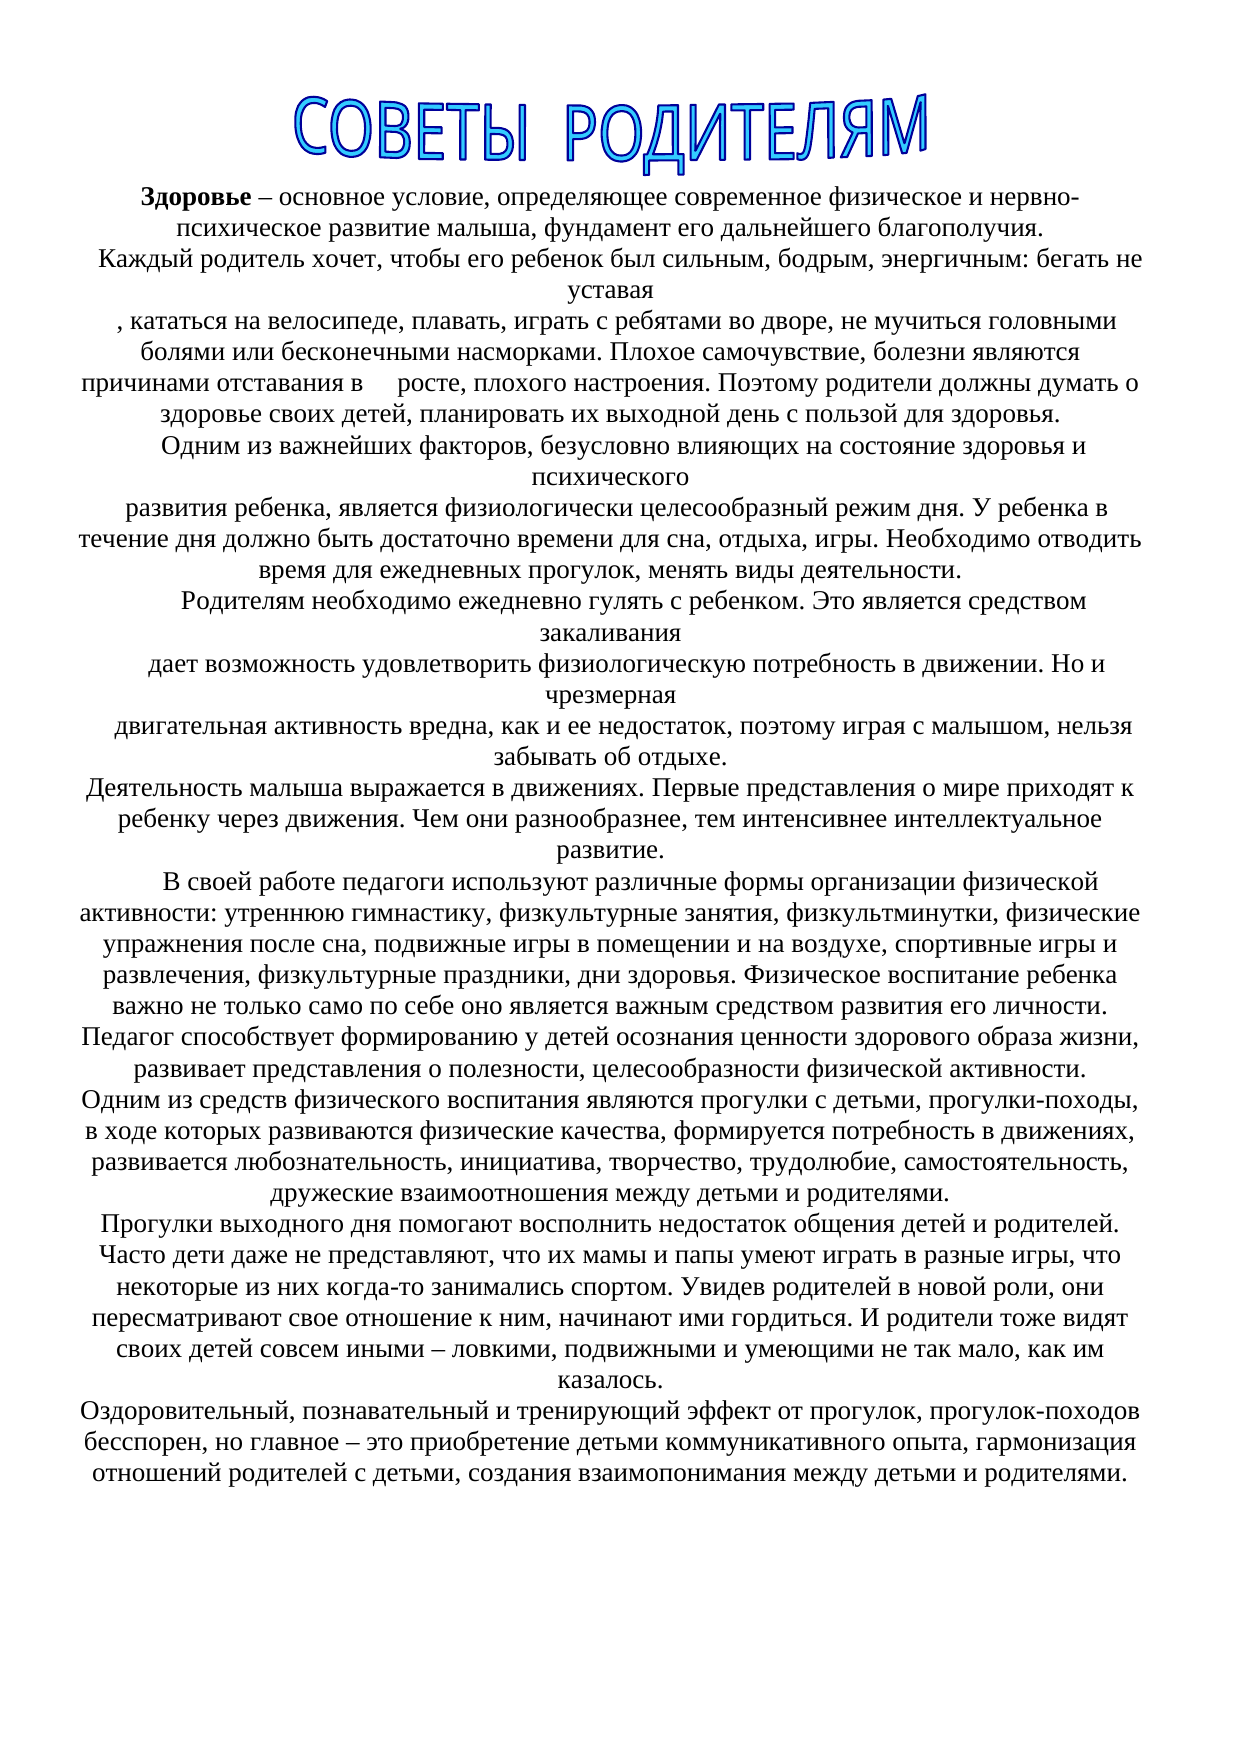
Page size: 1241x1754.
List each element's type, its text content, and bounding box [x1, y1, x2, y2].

text дает возможность удовлетворить физиологическую потребность в движении. Но и чрезмерная [75, 647, 1146, 709]
text развития ребенка, является физиологически целесообразный режим дня. У ребенка в течение дня должно быть достаточно времени для сна, отдыха, игры. Необходимо отводить время для ежедневных прогулок, менять виды деятельности. Родителям необходимо ежедневно гулять с ребенком. Это является средством закаливания [75, 491, 1146, 647]
text , кататься на велосипеде, плавать, играть с ребятами во дворе, не мучиться головными болями или бесконечными насморками. Плохое самочувствие, болезни являются причинами отставания в росте, плохого настроения. Поэтому родители должны думать о здоровье своих детей, планировать их выходной день с пользой для здоровья. Одним из важнейших факторов, безусловно влияющих на состояние здоровья и психического [75, 304, 1146, 491]
text Здоровье – основное условие, определяющее современное физическое и нервно-психическое развитие малыша, фундамент его дальнейшего благополучия. Каждый родитель хочет, чтобы его ребенок был сильным, бодрым, энергичным: бегать не уставая [75, 179, 1146, 304]
text двигательная активность вредна, как и ее недостаток, поэтому играя с малышом, нельзя забывать об отдыхе. Деятельность малыша выражается в движениях. Первые представления о мире приходят к ребенку через движения. Чем они разнообразнее, тем интенсивнее интеллектуальное развитие. В своей работе педагоги используют различные формы организации физической активности: утреннюю гимнастику, физкультурные занятия, физкультминутки, физические упражнения после сна, подвижные игры в помещении и на воздухе, спортивные игры и развлечения, физкультурные праздники, дни здоровья. Физическое воспитание ребенка важно не только само по себе оно является важным средством развития его личности. Педагог способствует формированию у детей осознания ценности здорового образа жизни, развивает представления о полезности, целесообразности физической активности. Одним из средств физического воспитания являются прогулки с детьми, прогулки-походы, в ходе которых развиваются физические качества, формируется потребность в движениях, развивается любознательность, инициатива, творчество, трудолюбие, самостоятельность, дружеские взаимоотношения между детьми и родителями. Прогулки выходного дня помогают восполнить недостаток общения детей и родителей. Часто дети даже не представляют, что их мамы и папы умеют играть в разные игры, что некоторые из них когда-то занимались спортом. Увидев родителей в новой роли, они пересматривают свое отношение к ним, начинают ими гордиться. И родители тоже видят своих детей совсем иными – ловкими, подвижными и умеющими не так мало, как им казалось. Оздоровительный, познавательный и тренирующий эффект от прогулок, прогулок-походов бесспорен, но главное – это приобретение детьми коммуникативного опыта, гармонизация отношений родителей с детьми, создания взаимопонимания между детьми и родителями. [75, 709, 1146, 1488]
